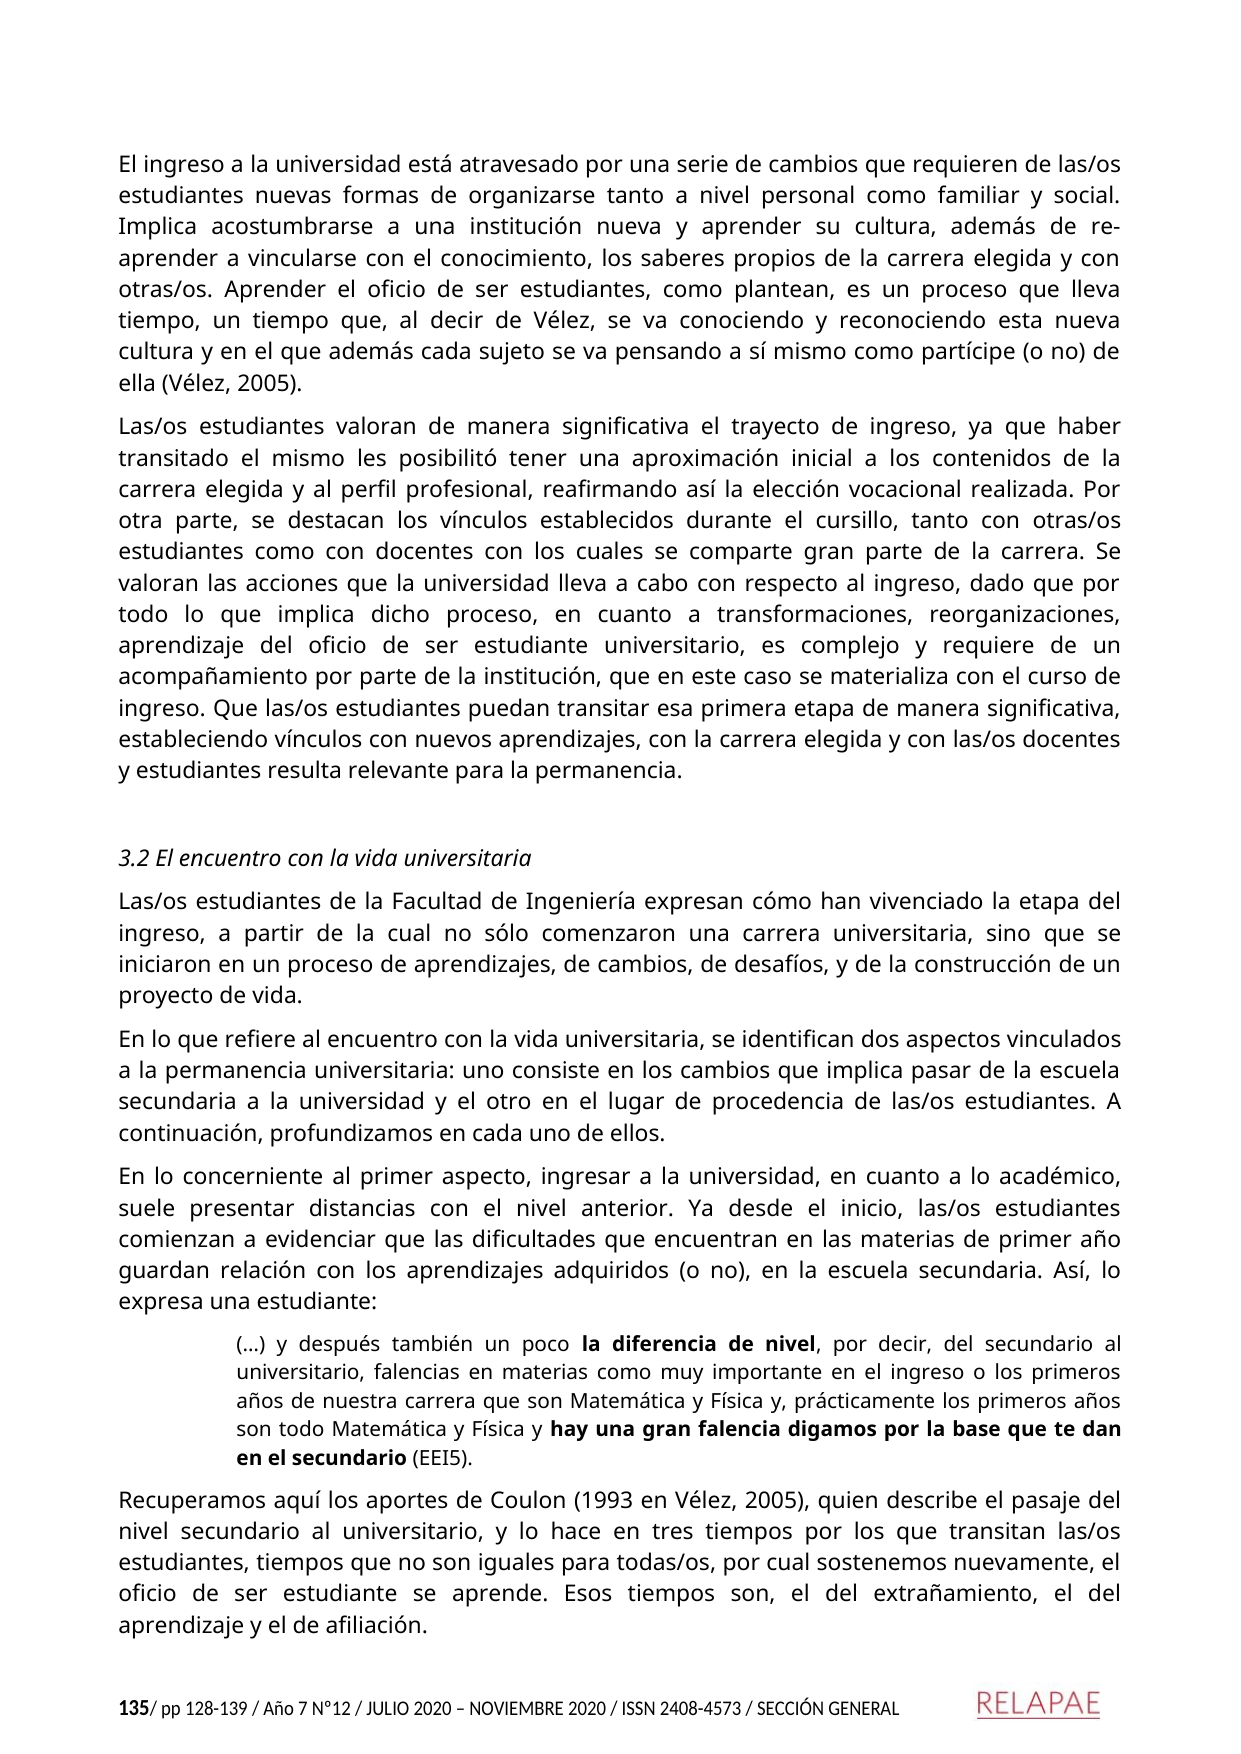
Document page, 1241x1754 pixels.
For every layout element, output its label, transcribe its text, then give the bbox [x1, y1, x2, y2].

picture [972, 1682, 1100, 1720]
text En lo concerniente al primer aspecto, ingresar a la universidad, en cuanto a lo académico, suele presentar distancias con el nivel anterior. Ya desde el inicio, las/os estudiantes comienzan a evidenciar que las dificultades que encuentran en las materias de primer año guardan relación con los aprendizajes adquiridos (o no), en la escuela secundaria. Así, lo expresa una estudiante: [118, 1160, 1122, 1316]
text El ingreso a la universidad está atravesado por una serie de cambios que requieren de las/os estudiantes nuevas formas de organizarse tanto a nivel personal como familiar y social. Implica acostumbrarse a una institución nueva y aprender su cultura, además de re-aprender a vincularse con el conocimiento, los saberes propios de la carrera elegida y con otras/os. Aprender el oficio de ser estudiantes, como plantean, es un proceso que lleva tiempo, un tiempo que, al decir de Vélez, se va conociendo y reconociendo esta nueva cultura y en el que además cada sujeto se va pensando a sí mismo como partícipe (o no) de ella (Vélez, 2005). [118, 148, 1122, 398]
text Recuperamos aquí los aportes de Coulon (1993 en Vélez, 2005), quien describe el pasaje del nivel secundario al universitario, y lo hace en tres tiempos por los que transitan las/os estudiantes, tiempos que no son iguales para todas/os, por cual sostenemos nuevamente, el oficio de ser estudiante se aprende. Esos tiempos son, el del extrañamiento, el del aprendizaje y el de afiliación. [118, 1484, 1122, 1640]
text En lo que refiere al encuentro con la vida universitaria, se identifican dos aspectos vinculados a la permanencia universitaria: uno consiste en los cambios que implica pasar de la escuela secundaria a la universidad y el otro en el lugar de procedencia de las/os estudiantes. A continuación, profundizamos en cada uno de ellos. [118, 1023, 1122, 1148]
text Las/os estudiantes valoran de manera significativa el trayecto de ingreso, ya que haber transitado el mismo les posibilitó tener una aproximación inicial a los contenidos de la carrera elegida y al perfil profesional, reafirmando así la elección vocacional realizada. Por otra parte, se destacan los vínculos establecidos durante el cursillo, tanto con otras/os estudiantes como con docentes con los cuales se comparte gran parte de la carrera. Se valoran las acciones que la universidad lleva a cabo con respecto al ingreso, dado que por todo lo que implica dicho proceso, en cuanto a transformaciones, reorganizaciones, aprendizaje del oficio de ser estudiante universitario, es complejo y requiere de un acompañamiento por parte de la institución, que en este caso se materializa con el curso de ingreso. Que las/os estudiantes puedan transitar esa primera etapa de manera significativa, estableciendo vínculos con nuevos aprendizajes, con la carrera elegida y con las/os docentes y estudiantes resulta relevante para la permanencia. [118, 410, 1122, 785]
text 3.2 El encuentro con la vida universitaria [118, 841, 1122, 873]
text (…) y después también un poco la diferencia de nivel, por decir, del secundario al universitario, falencias en materias como muy importante en el ingreso o los primeros años de nuestra carrera que son Matemática y Física y, prácticamente los primeros años son todo Matemática y Física y hay una gran falencia digamos por la base que te dan en el secundario (EEI5). [236, 1329, 1122, 1471]
text Las/os estudiantes de la Facultad de Ingeniería expresan cómo han vivenciado la etapa del ingreso, a partir de la cual no sólo comenzaron una carrera universitaria, sino que se iniciaron en un proceso de aprendizajes, de cambios, de desafíos, y de la construcción de un proyecto de vida. [118, 885, 1122, 1010]
